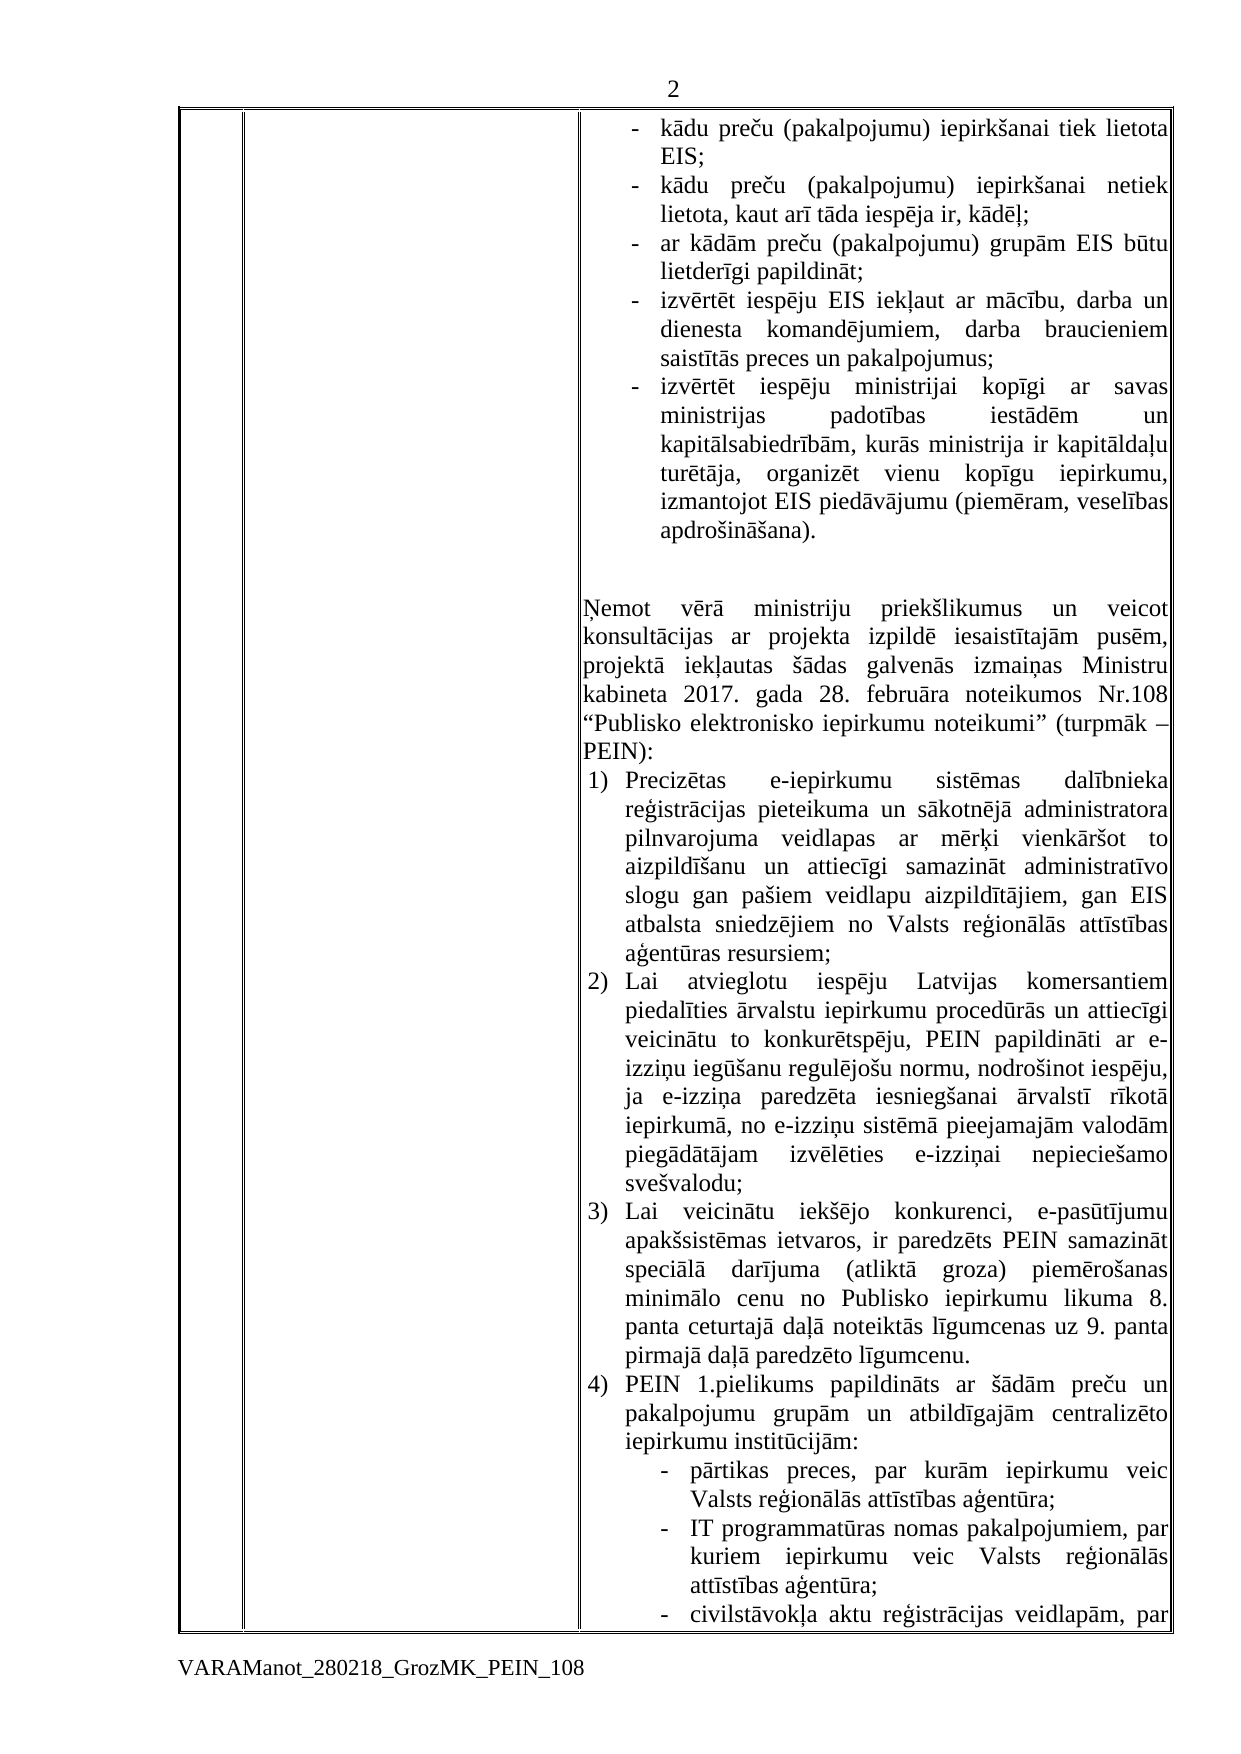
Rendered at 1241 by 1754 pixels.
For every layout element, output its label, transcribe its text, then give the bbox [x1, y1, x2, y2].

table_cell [244, 110, 579, 1631]
table_cell 2. [181, 110, 244, 1631]
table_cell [580, 110, 1170, 1631]
